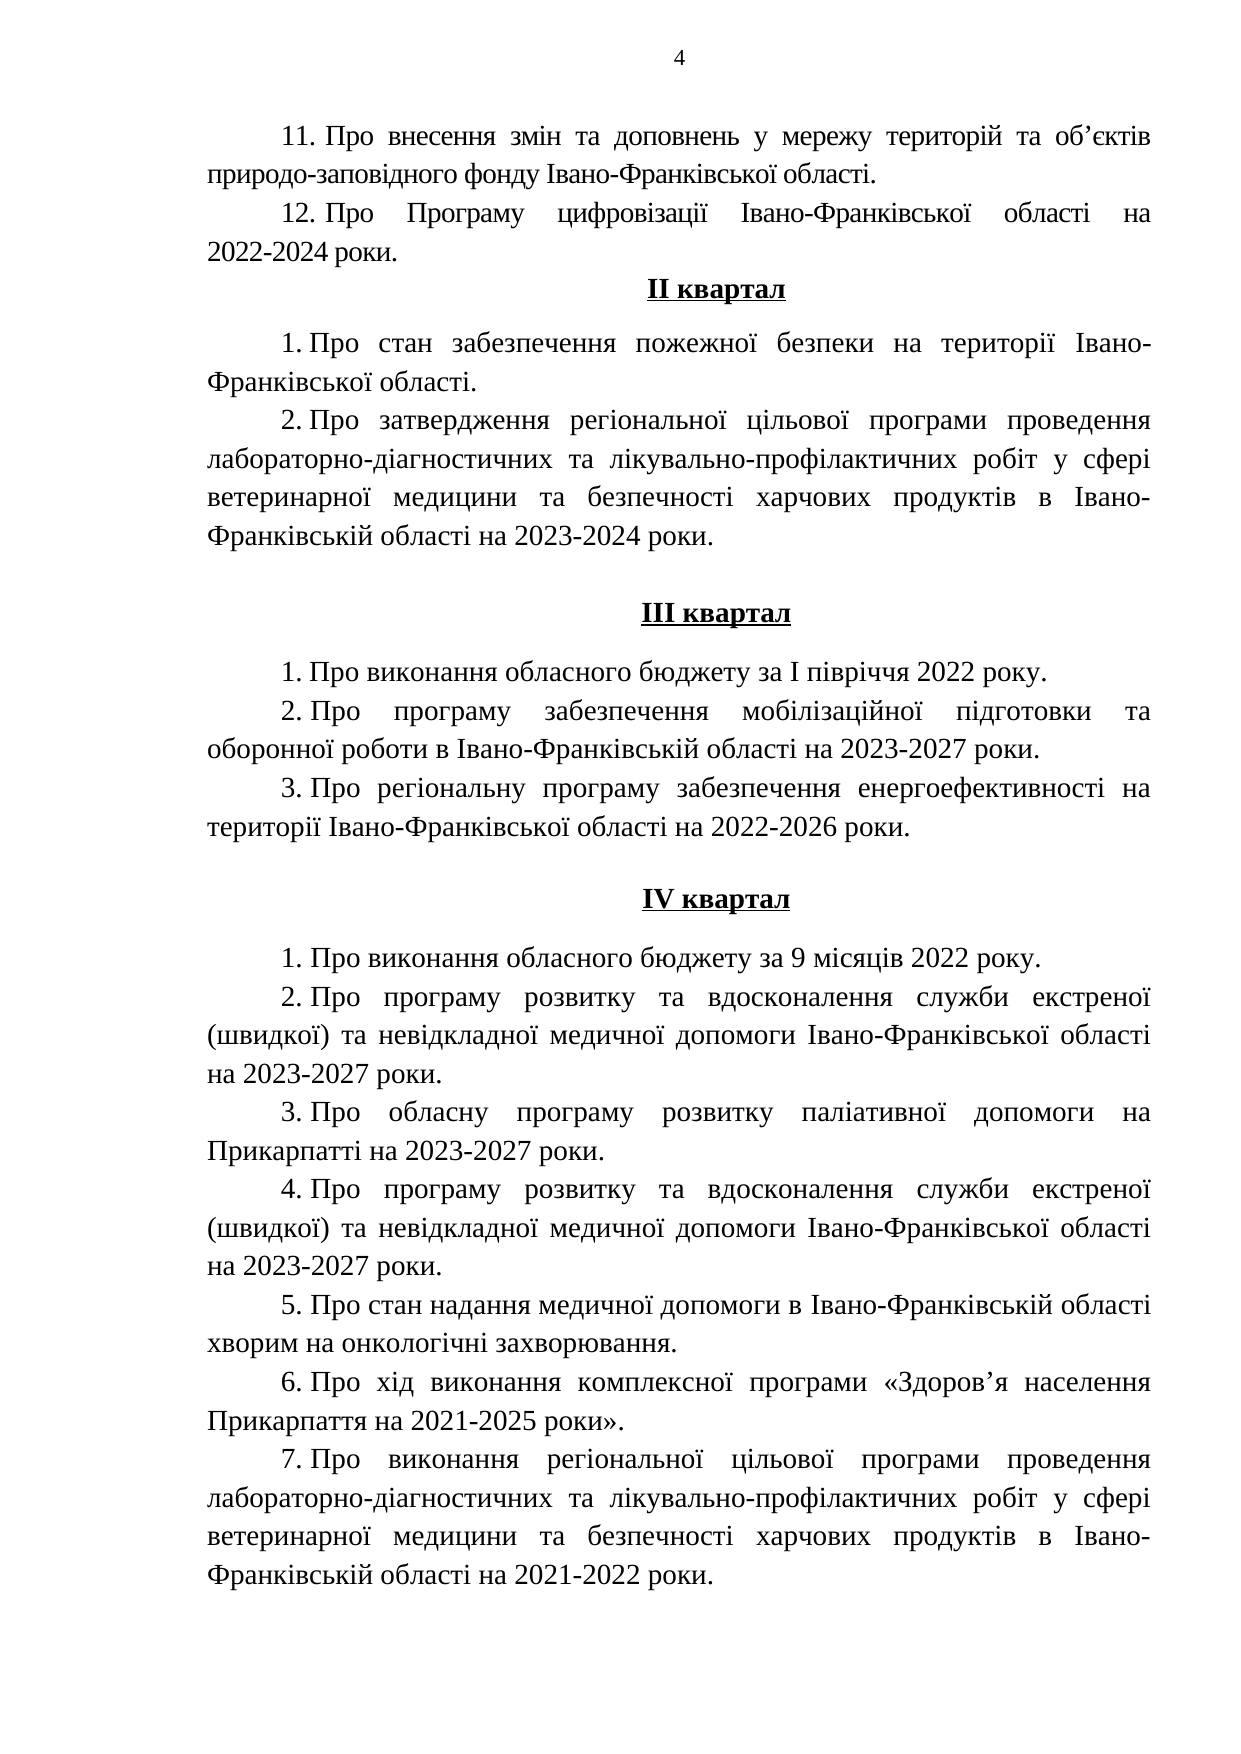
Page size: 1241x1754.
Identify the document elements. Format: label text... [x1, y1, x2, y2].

text IV квартал [207, 881, 1152, 914]
list Про виконання обласного бюджету за І півріччя 2022 року. [207, 654, 1152, 688]
list Про внесення змін та доповнень у мережу територій та об’єктів природо-заповідного фонду Івано-Франківської області. [207, 118, 1152, 190]
list Про регіональну програму забезпечення енергоефективності на території Івано-Франківської області на 2022-2026 роки. [207, 770, 1152, 842]
list Про програму розвитку та вдосконалення служби екстреної (швидкої) та невідкладної медичної допомоги Івано-Франківської області на 2023-2027 роки. [207, 979, 1152, 1089]
list Про виконання обласного бюджету за 9 місяців 2022 року. [207, 940, 1152, 974]
list Про затвердження регіональної цільової програми проведення лабораторно-діагностичних та лікувально-профілактичних робіт у сфері ветеринарної медицини та безпечності харчових продуктів в Івано-Франківській області на 2023-2024 роки. [207, 402, 1152, 552]
list III квартал [281, 595, 1152, 629]
list Про Програму цифровізації Івано-Франківської області на 2022-2024 роки. [207, 195, 1152, 267]
list Про програму забезпечення мобілізаційної підготовки та оборонної роботи в Івано-Франківській області на 2023-2027 роки. [207, 693, 1152, 765]
list Про стан надання медичної допомоги в Івано-Франківській області хворим на онкологічні захворювання. [207, 1287, 1152, 1359]
list Про виконання регіональної цільової програми проведення лабораторно-діагностичних та лікувально-профілактичних робіт у сфері ветеринарної медицини та безпечності харчових продуктів в Івано-Франківській області на 2021-2022 роки. [207, 1441, 1152, 1590]
list Про стан забезпечення пожежної безпеки на території Івано-Франківської області. [207, 325, 1152, 397]
text II квартал [207, 272, 1152, 304]
list Про хід виконання комплексної програми «Здоров’я населення Прикарпаття на 2021-2025 роки». [207, 1364, 1152, 1436]
list Про обласну програму розвитку паліативної допомоги на Прикарпатті на 2023-2027 роки. [207, 1094, 1152, 1166]
list Про програму розвитку та вдосконалення служби екстреної (швидкої) та невідкладної медичної допомоги Івано-Франківської області на 2023-2027 роки. [207, 1171, 1152, 1282]
